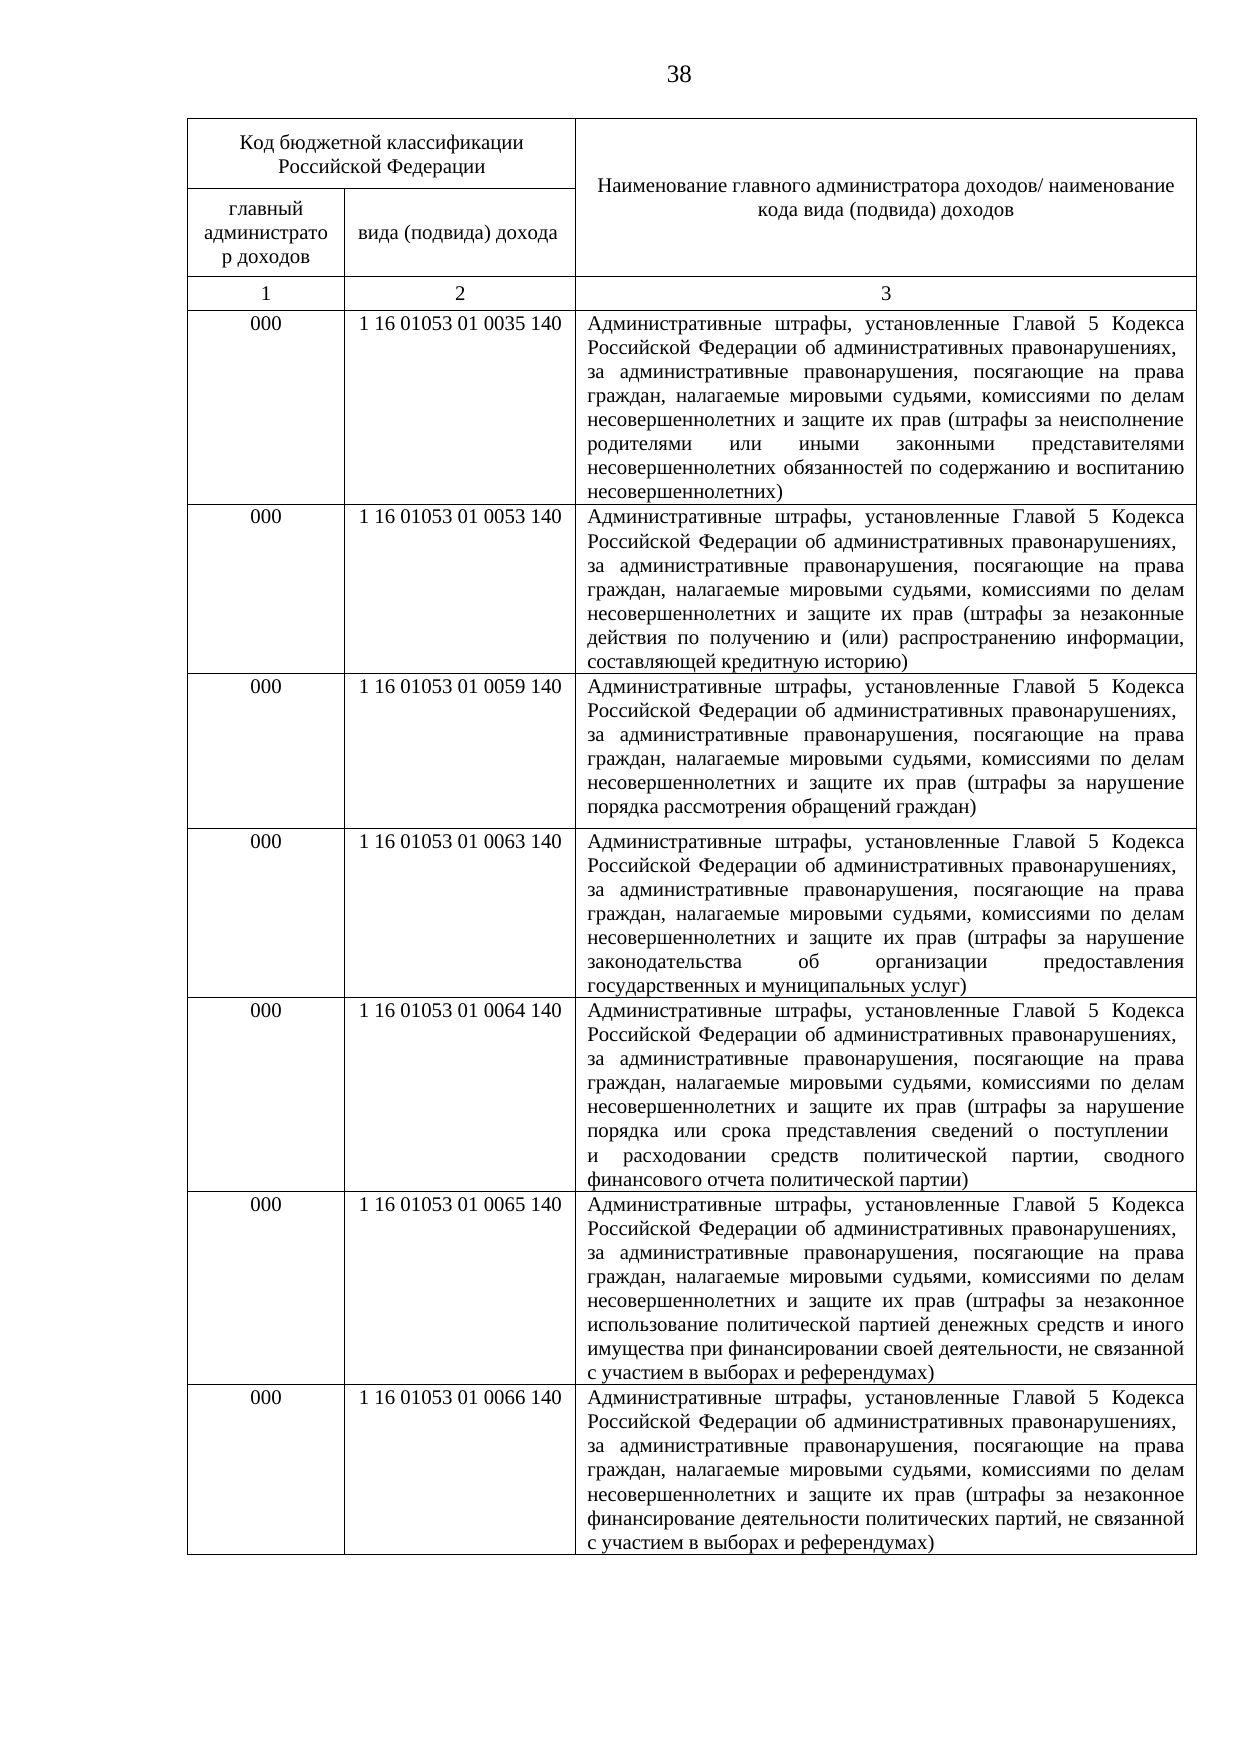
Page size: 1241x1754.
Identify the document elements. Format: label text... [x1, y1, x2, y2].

table_header Код бюджетной классификации Российской Федерации [188, 119, 575, 188]
table_cell 000 [188, 674, 344, 828]
table_cell Административные штрафы, установленные Главой 5 Кодекса Российской Федерации об административных правонарушениях, за административные правонарушения, посягающие на права граждан, налагаемые мировыми судьями, комиссиями по делам несовершеннолетних и защите их прав (штрафы за нарушение порядка или срока представления сведений о поступлении и расходовании средств политической партии, сводного финансового отчета политической партии) [576, 998, 1196, 1191]
table_cell 3 [576, 277, 1196, 310]
table_header Наименование главного администратора доходов/ наименование кода вида (подвида) доходов [576, 119, 1196, 276]
table_cell Административные штрафы, установленные Главой 5 Кодекса Российской Федерации об административных правонарушениях, за административные правонарушения, посягающие на права граждан, налагаемые мировыми судьями, комиссиями по делам несовершеннолетних и защите их прав (штрафы за незаконное использование политической партией денежных средств и иного имущества при финансировании своей деятельности, не связанной с участием в выборах и референдумах) [576, 1192, 1196, 1384]
table_cell 000 [188, 1385, 344, 1554]
table_cell 2 [345, 277, 575, 310]
table_cell 1 16 01053 01 0065 140 [345, 1192, 575, 1384]
table_cell главный администратор доходов [188, 189, 344, 276]
table_cell 1 16 01053 01 0053 140 [345, 505, 575, 673]
table_cell 1 16 01053 01 0063 140 [345, 829, 575, 997]
table_cell вида (подвида) дохода [345, 189, 575, 276]
table_cell 1 16 01053 01 0035 140 [345, 311, 575, 503]
table_cell 000 [188, 1192, 344, 1384]
table_cell Административные штрафы, установленные Главой 5 Кодекса Российской Федерации об административных правонарушениях, за административные правонарушения, посягающие на права граждан, налагаемые мировыми судьями, комиссиями по делам несовершеннолетних и защите их прав (штрафы за нарушение законодательства об организации предоставления государственных и муниципальных услуг) [576, 829, 1196, 997]
table_cell 1 16 01053 01 0059 140 [345, 674, 575, 828]
table_cell Административные штрафы, установленные Главой 5 Кодекса Российской Федерации об административных правонарушениях, за административные правонарушения, посягающие на права граждан, налагаемые мировыми судьями, комиссиями по делам несовершеннолетних и защите их прав (штрафы за незаконные действия по получению и (или) распространению информации, составляющей кредитную историю) [576, 505, 1196, 673]
table_cell Административные штрафы, установленные Главой 5 Кодекса Российской Федерации об административных правонарушениях, за административные правонарушения, посягающие на права граждан, налагаемые мировыми судьями, комиссиями по делам несовершеннолетних и защите их прав (штрафы за неисполнение родителями или иными законными представителями несовершеннолетних обязанностей по содержанию и воспитанию несовершеннолетних) [576, 311, 1196, 503]
table_cell 000 [188, 311, 344, 503]
table_cell 000 [188, 505, 344, 673]
table_cell 000 [188, 829, 344, 997]
table_cell 000 [188, 998, 344, 1191]
table_cell 1 16 01053 01 0064 140 [345, 998, 575, 1191]
table_cell 1 16 01053 01 0066 140 [345, 1385, 575, 1554]
table_cell 1 [188, 277, 344, 310]
table_cell Административные штрафы, установленные Главой 5 Кодекса Российской Федерации об административных правонарушениях, за административные правонарушения, посягающие на права граждан, налагаемые мировыми судьями, комиссиями по делам несовершеннолетних и защите их прав (штрафы за нарушение порядка рассмотрения обращений граждан) [576, 674, 1196, 828]
table_cell Административные штрафы, установленные Главой 5 Кодекса Российской Федерации об административных правонарушениях, за административные правонарушения, посягающие на права граждан, налагаемые мировыми судьями, комиссиями по делам несовершеннолетних и защите их прав (штрафы за незаконное финансирование деятельности политических партий, не связанной с участием в выборах и референдумах) [576, 1385, 1196, 1554]
